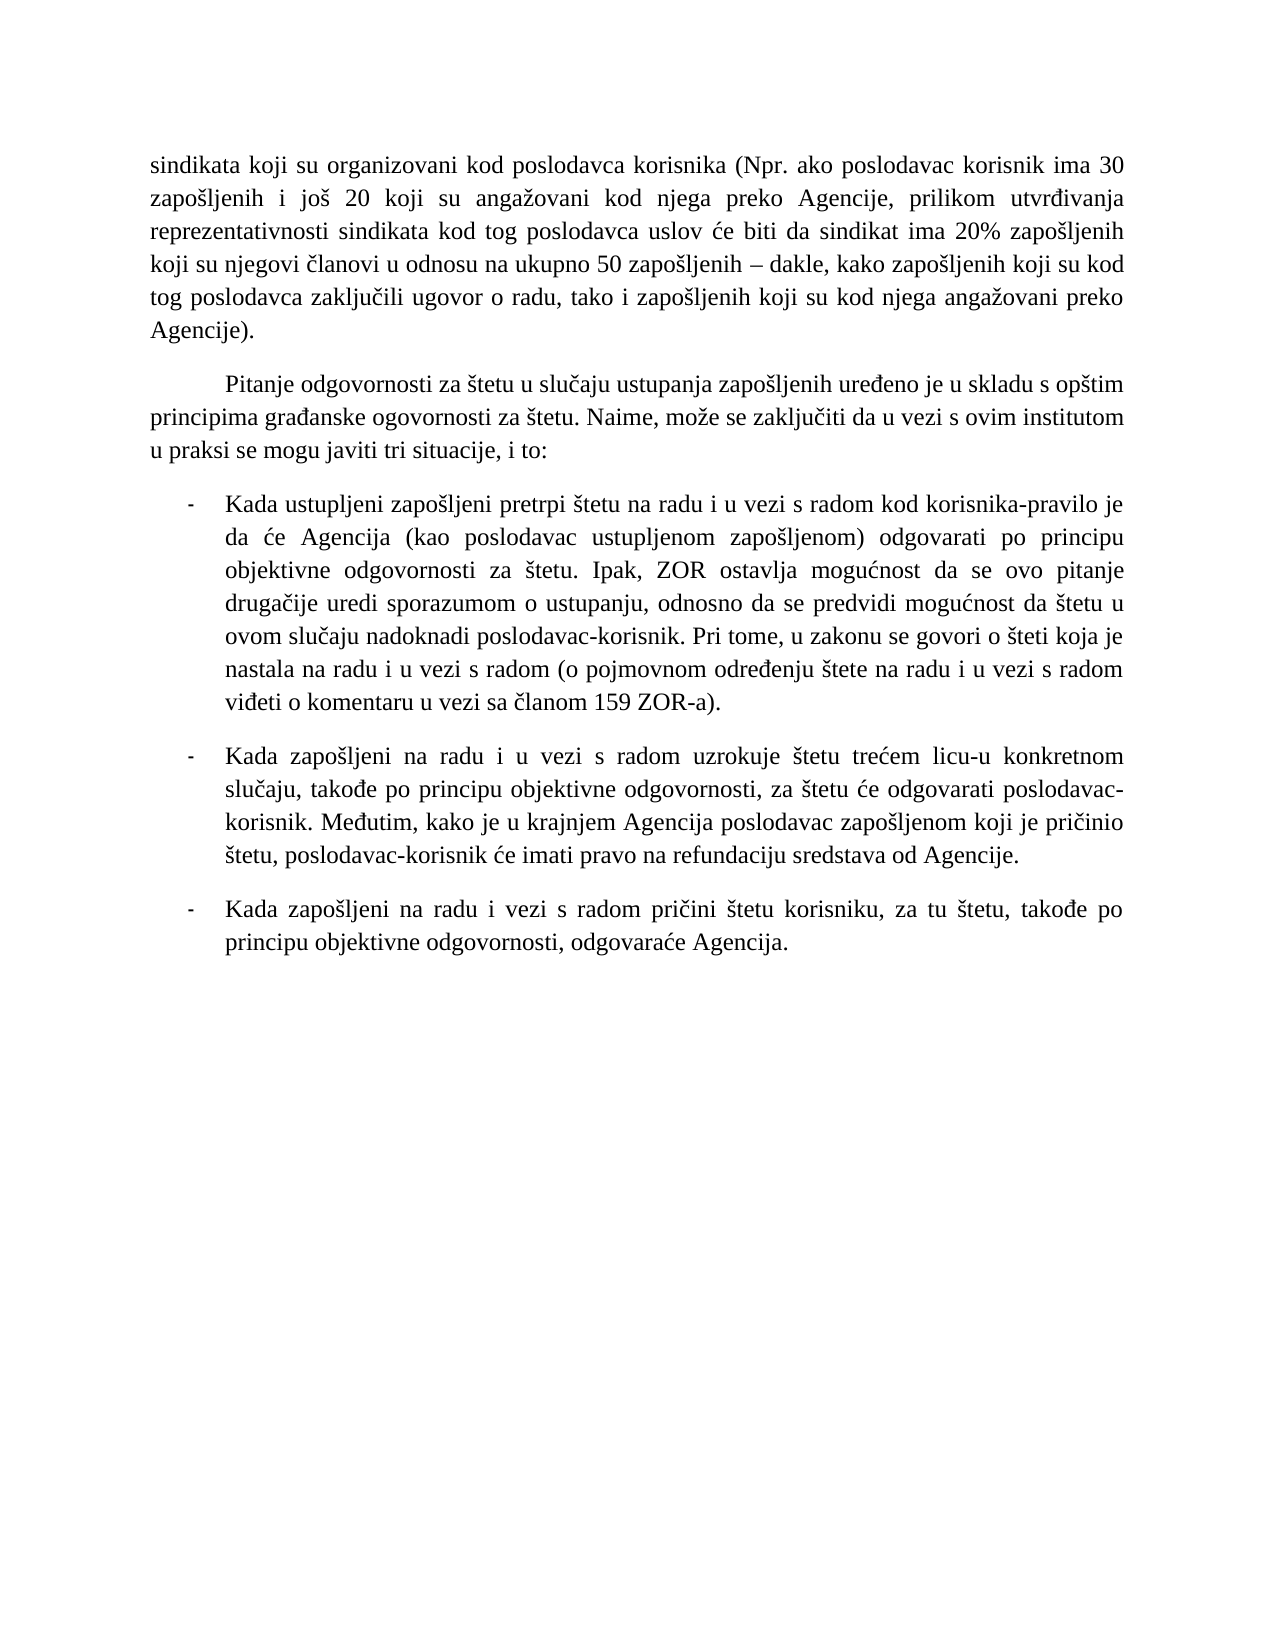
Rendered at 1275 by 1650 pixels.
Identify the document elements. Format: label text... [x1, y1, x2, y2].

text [150, 150, 1125, 344]
list Kada zapošljeni na radu i vezi s radom pričini štetu korisniku, za tu štetu, takođe po principu objektivne odgovornosti, odgovaraće Agencija. [187, 894, 1125, 956]
text Pitanje odgovornosti za štetu u slučaju ustupanja zapošljenih uređeno je u skladu s opštim principima građanske ogovornosti za štetu. Naime, može se zaključiti da u vezi s ovim institutom u praksi se mogu javiti tri situacije, i to: [150, 369, 1125, 464]
list Kada zapošljeni na radu i u vezi s radom uzrokuje štetu trećem licu-u konkretnom slučaju, takođe po principu objektivne odgovornosti, za štetu će odgovarati poslodavac-korisnik. Međutim, kako je u krajnjem Agencija poslodavac zapošljenom koji je pričinio štetu, poslodavac-korisnik će imati pravo na refundaciju sredstava od Agencije. [187, 741, 1125, 869]
list Kada ustupljeni zapošljeni pretrpi štetu na radu i u vezi s radom kod korisnika-pravilo je da će Agencija (kao poslodavac ustupljenom zapošljenom) odgovarati po principu objektivne odgovornosti za štetu. Ipak, ZOR ostavlja mogućnost da se ovo pitanje drugačije uredi sporazumom o ustupanju, odnosno da se predvidi mogućnost da štetu u ovom slučaju nadoknadi poslodavac-korisnik. Pri tome, u zakonu se govori o šteti koja je nastala na radu i u vezi s radom (o pojmovnom određenju štete na radu i u vezi s radom viđeti o komentaru u vezi sa članom 159 ZOR-a). [187, 489, 1125, 716]
